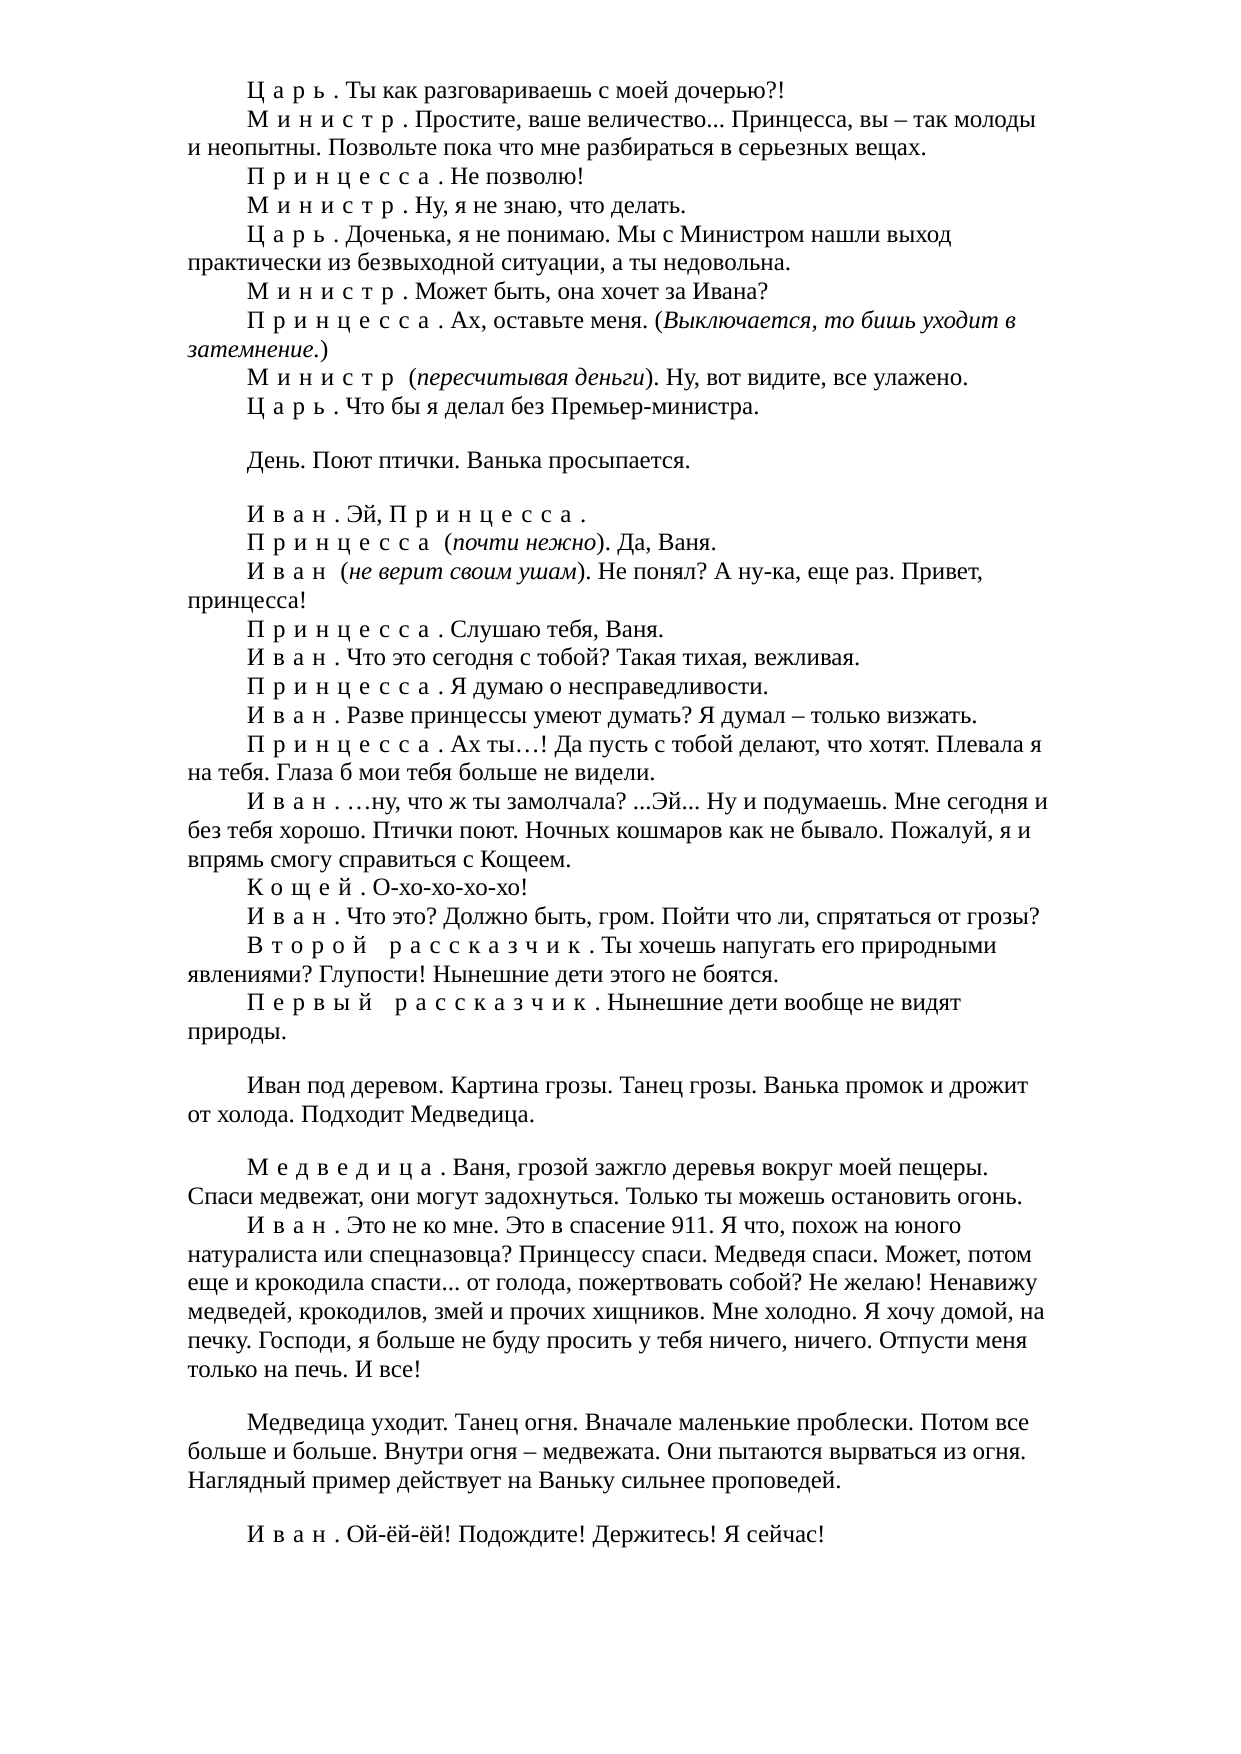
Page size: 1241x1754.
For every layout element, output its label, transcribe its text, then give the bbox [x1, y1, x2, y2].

text Принцесса. Я думаю о несправедливости. [187, 671, 1053, 700]
text Иван. Ой-ёй-ёй! Подождите! Держитесь! Я сейчас! [187, 1519, 1053, 1547]
text Первый рассказчик. Нынешние дети вообще не видят природы. [187, 987, 1053, 1045]
text Принцесса. Слушаю тебя, Ваня. [187, 614, 1053, 642]
text Министр. Ну, я не знаю, что делать. [187, 190, 1053, 219]
text Царь. Ты как разговариваешь с моей дочерью?! [187, 75, 1053, 104]
text Иван под деревом. Картина грозы. Танец грозы. Ванька промок и дрожит от холода. Подходит Медведица. [187, 1070, 1053, 1127]
text Министр. Простите, ваше величество... Принцесса, вы – так молоды и неопытны. Позвольте пока что мне разбираться в серьезных вещах. [187, 104, 1053, 161]
text Царь. Что бы я делал без Премьер-министра. [187, 391, 1053, 420]
text Медведица. Ваня, грозой зажгло деревья вокруг моей пещеры. Спаси медвежат, они могут задохнуться. Только ты можешь остановить огонь. [187, 1152, 1053, 1210]
text Иван. Это не ко мне. Это в спасение 911. Я что, похож на юного натуралиста или спецназовца? Принцессу спаси. Медведя спаси. Может, потом еще и крокодила спасти... от голода, пожертвовать собой? Не желаю! Ненавижу медведей, крокодилов, змей и прочих хищников. Мне холодно. Я хочу домой, на печку. Господи, я больше не буду просить у тебя ничего, ничего. Отпусти меня только на печь. И все! [187, 1210, 1053, 1382]
text Министр. Может быть, она хочет за Ивана? [187, 276, 1053, 305]
text Царь. Доченька, я не понимаю. Мы с Министром нашли выход практически из безвыходной ситуации, а ты недовольна. [187, 219, 1053, 276]
text Принцесса. Ах ты…! Да пусть с тобой делают, что хотят. Плевала я на тебя. Глаза б мои тебя больше не видели. [187, 729, 1053, 786]
text Иван. …ну, что ж ты замолчала? ...Эй... Ну и подумаешь. Мне сегодня и без тебя хорошо. Птички поют. Ночных кошмаров как не бывало. Пожалуй, я и впрямь смогу справиться с Кощеем. [187, 786, 1053, 872]
text Принцесса. Не позволю! [187, 161, 1053, 190]
text Принцесса. Ах, оставьте меня. (Выключается, то бишь уходит в затемнение.) [187, 305, 1053, 362]
text Иван. Что это? Должно быть, гром. Пойти что ли, спрятаться от грозы? [187, 901, 1053, 930]
text Министр (пересчитывая деньги). Ну, вот видите, все улажено. [187, 362, 1053, 391]
text Иван. Что это сегодня с тобой? Такая тихая, вежливая. [187, 642, 1053, 671]
text Медведица уходит. Танец огня. Вначале маленькие проблески. Потом все больше и больше. Внутри огня – медвежата. Они пытаются вырваться из огня. Наглядный пример действует на Ваньку сильнее проповедей. [187, 1407, 1053, 1494]
text Принцесса (почти нежно). Да, Ваня. [187, 527, 1053, 556]
text Кощей. О-хо-хо-хо-хо! [187, 872, 1053, 901]
text Иван. Эй, Принцесса. [187, 499, 1053, 527]
text Иван (не верит своим ушам). Не понял? А ну-ка, еще раз. Привет, принцесса! [187, 556, 1053, 614]
text День. Поют птички. Ванька просыпается. [187, 445, 1053, 474]
text Иван. Разве принцессы умеют думать? Я думал – только визжать. [187, 700, 1053, 729]
text Второй рассказчик. Ты хочешь напугать его природными явлениями? Глупости! Нынешние дети этого не боятся. [187, 930, 1053, 987]
